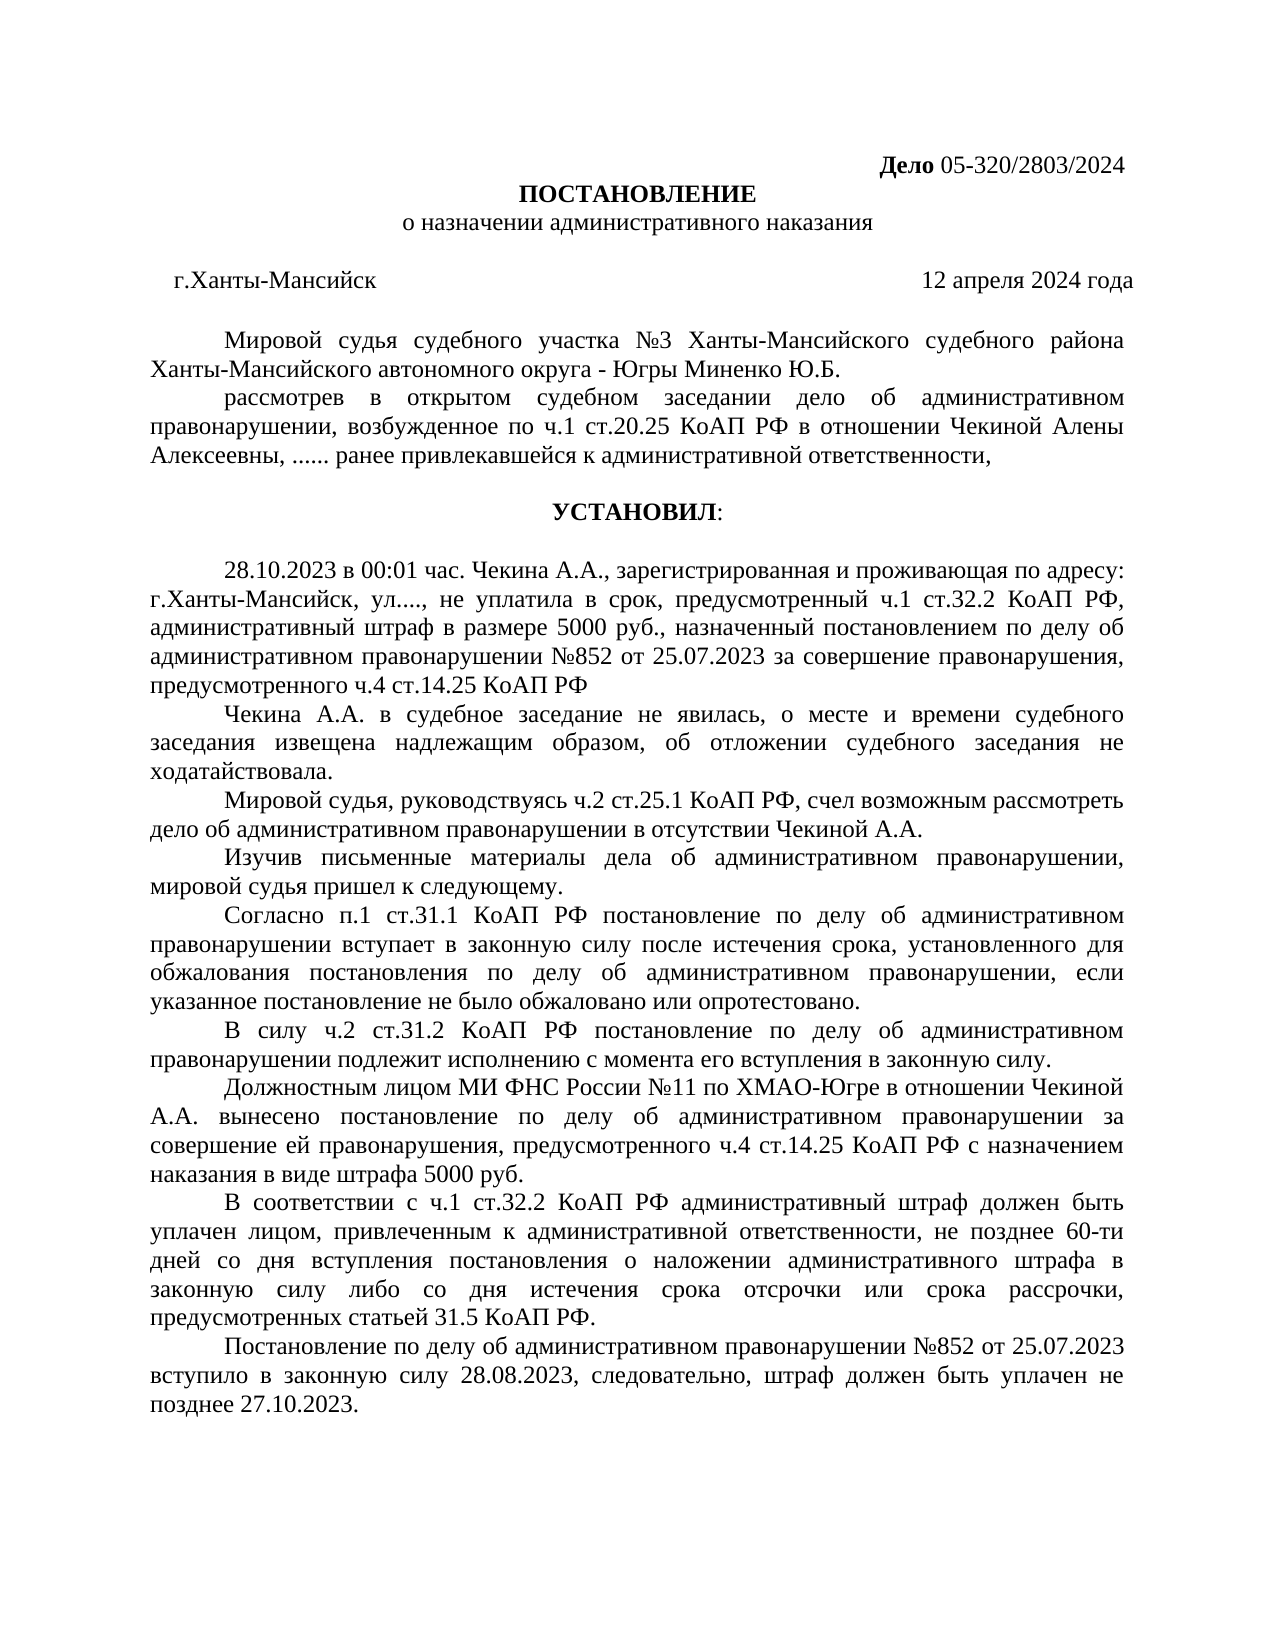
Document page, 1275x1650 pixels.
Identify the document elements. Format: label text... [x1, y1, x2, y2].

text В соответствии с ч.1 ст.32.2 КоАП РФ административный штраф должен быть уплачен лицом, привлеченным к административной ответственности, не позднее 60-ти дней со дня вступления постановления о наложении административного штрафа в законную силу либо со дня истечения срока отсрочки или срока рассрочки, предусмотренных статьей 31.5 КоАП РФ. [150, 1187, 1125, 1331]
text Чекина А.А. в судебное заседание не явилась, о месте и времени судебного заседания извещена надлежащим образом, об отложении судебного заседания не ходатайствовала. [150, 699, 1125, 785]
text Мировой судья, руководствуясь ч.2 ст.25.1 КоАП РФ, счел возможным рассмотреть дело об административном правонарушении в отсутствии Чекиной А.А. [150, 785, 1125, 842]
text рассмотрев в открытом судебном заседании дело об административном правонарушении, возбужденное по ч.1 ст.20.25 КоАП РФ в отношении Чекиной Алены Алексеевны, ...... ранее привлекавшейся к административной ответственности, [150, 382, 1125, 469]
table_header 12 апреля 2024 года [650, 265, 1159, 296]
text 28.10.2023 в 00:01 час. Чекина А.А., зарегистрированная и проживающая по адресу: г.Ханты-Мансийск, ул...., не уплатила в срок, предусмотренный ч.1 ст.32.2 КоАП РФ, административный штраф в размере 5000 руб., назначенный постановлением по делу об административном правонарушении №852 от 25.07.2023 за совершение правонарушения, предусмотренного ч.4 ст.14.25 КоАП РФ [150, 555, 1125, 699]
text Дело 05-320/2803/2024 [150, 150, 1125, 179]
text УСТАНОВИЛ: [150, 497, 1125, 526]
table_header г.Ханты-Мансийск [162, 265, 650, 296]
text Должностным лицом МИ ФНС России №11 по ХМАО-Югре в отношении Чекиной А.А. вынесено постановление по делу об административном правонарушении за совершение ей правонарушения, предусмотренного ч.4 ст.14.25 КоАП РФ с назначением наказания в виде штрафа 5000 руб. [150, 1072, 1125, 1187]
text Согласно п.1 ст.31.1 КоАП РФ постановление по делу об административном правонарушении вступает в законную силу после истечения срока, установленного для обжалования постановления по делу об административном правонарушении, если указанное постановление не было обжаловано или опротестовано. [150, 900, 1125, 1015]
text ПОСТАНОВЛЕНИЕ [150, 179, 1125, 207]
text Изучив письменные материалы дела об административном правонарушении, мировой судья пришел к следующему. [150, 842, 1125, 900]
text В силу ч.2 ст.31.2 КоАП РФ постановление по делу об административном правонарушении подлежит исполнению с момента его вступления в законную силу. [150, 1015, 1125, 1072]
text Постановление по делу об административном правонарушении №852 от 25.07.2023 вступило в законную силу 28.08.2023, следовательно, штраф должен быть уплачен не позднее 27.10.2023. [150, 1331, 1125, 1417]
text Мировой судья судебного участка №3 Ханты-Мансийского судебного района Ханты-Мансийского автономного округа - Югры Миненко Ю.Б. [150, 325, 1125, 382]
text о назначении административного наказания [150, 207, 1125, 236]
